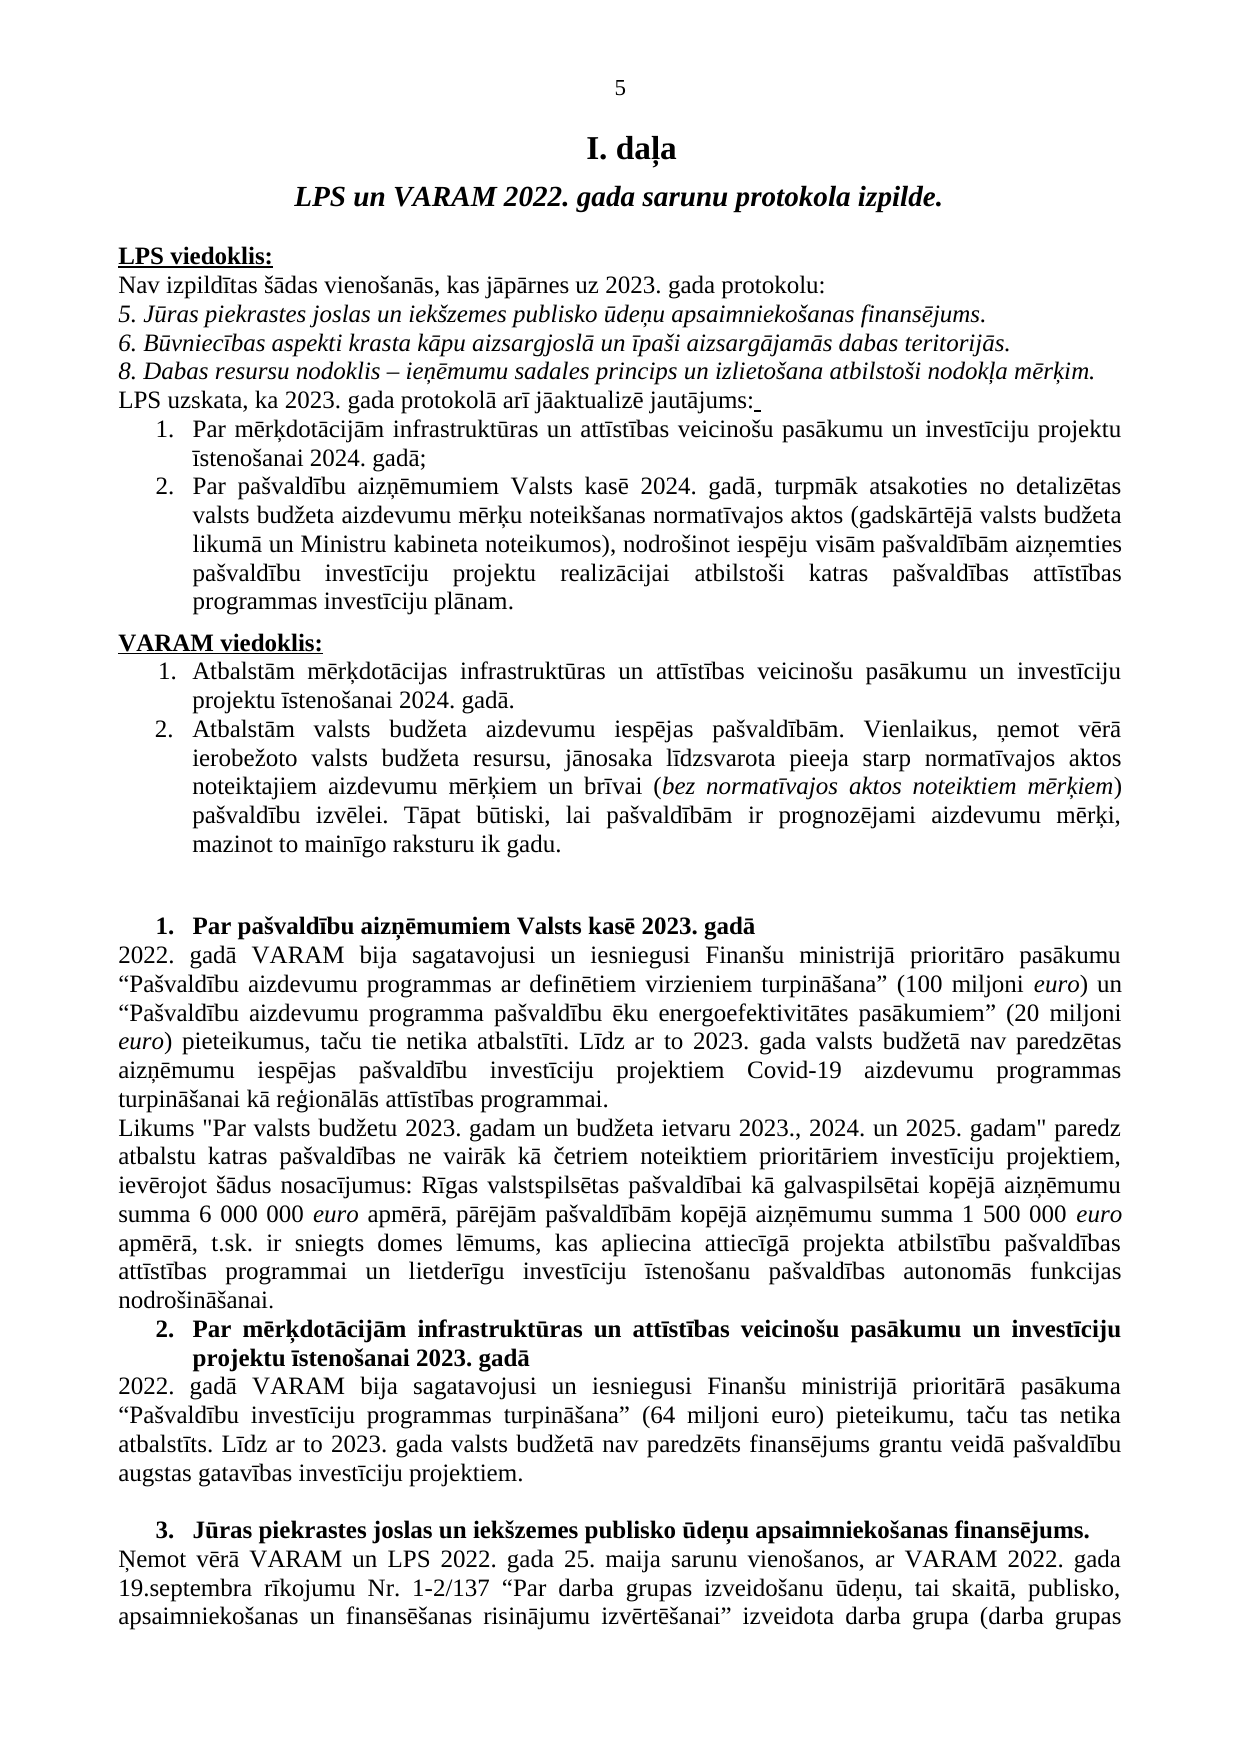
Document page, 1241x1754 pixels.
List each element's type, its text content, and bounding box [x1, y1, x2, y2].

text LPS viedoklis: [118, 241, 1122, 270]
list Par mērķdotācijām infrastruktūras un attīstības veicinošu pasākumu un investīciju projektu īstenošanai 2023. gadā [155, 1314, 1122, 1371]
text 5. Jūras piekrastes joslas un iekšzemes publisko ūdeņu apsaimniekošanas finansējums. [118, 299, 1122, 328]
text VARAM viedoklis: [118, 628, 1122, 656]
list Par mērķdotācijām infrastruktūras un attīstības veicinošu pasākumu un investīciju projektu īstenošanai 2024. gadā; [155, 414, 1122, 471]
list Jūras piekrastes joslas un iekšzemes publisko ūdeņu apsaimniekošanas finansējums. [155, 1515, 1122, 1544]
list LPS un VARAM 2022. gada sarunu protokola izpilde. [118, 179, 1122, 213]
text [118, 1544, 1122, 1630]
text 2022. gadā VARAM bija sagatavojusi un iesniegusi Finanšu ministrijā prioritāro pasākumu “Pašvaldību aizdevumu programmas ar definētiem virzieniem turpināšana” (100 miljoni euro) un “Pašvaldību aizdevumu programma pašvaldību ēku energoefektivitātes pasākumiem” (20 miljoni euro) pieteikumus, taču tie netika atbalstīti. Līdz ar to 2023. gada valsts budžetā nav paredzētas aizņēmumu iespējas pašvaldību investīciju projektiem Covid-19 aizdevumu programmas turpināšanai kā reģionālās attīstības programmai. [118, 940, 1122, 1113]
list Par pašvaldību aizņēmumiem Valsts kasē 2023. gadā [155, 911, 1122, 940]
text LPS uzskata, ka 2023. gada protokolā arī jāaktualizē jautājums: [118, 385, 1122, 414]
list Atbalstām mērķdotācijas infrastruktūras un attīstības veicinošu pasākumu un investīciju projektu īstenošanai 2024. gadā. [158, 656, 1122, 714]
list I. daļa [118, 128, 1122, 167]
text Likums "Par valsts budžetu 2023. gadam un budžeta ietvaru 2023., 2024. un 2025. gadam" paredz atbalstu katras pašvaldības ne vairāk kā četriem noteiktiem prioritāriem investīciju projektiem, ievērojot šādus nosacījumus: Rīgas valstspilsētas pašvaldībai kā galvaspilsētai kopējā aizņēmumu summa 6 000 000 euro apmērā, pārējām pašvaldībām kopējā aizņēmumu summa 1 500 000 euro apmērā, t.sk. ir sniegts domes lēmums, kas apliecina attiecīgā projekta atbilstību pašvaldības attīstības programmai un lietderīgu investīciju īstenošanu pašvaldības autonomās funkcijas nodrošināšanai. [118, 1113, 1122, 1314]
text 6. Būvniecības aspekti krasta kāpu aizsargjoslā un īpaši aizsargājamās dabas teritorijās. [118, 328, 1122, 356]
text 8. Dabas resursu nodoklis – ieņēmumu sadales princips un izlietošana atbilstoši nodokļa mērķim. [118, 356, 1122, 385]
list Par pašvaldību aizņēmumiem Valsts kasē 2024. gadā, turpmāk atsakoties no detalizētas valsts budžeta aizdevumu mērķu noteikšanas normatīvajos aktos (gadskārtējā valsts budžeta likumā un Ministru kabineta noteikumos), nodrošinot iespēju visām pašvaldībām aizņemties pašvaldību investīciju projektu realizācijai atbilstoši katras pašvaldības attīstības programmas investīciju plānam. [155, 471, 1122, 615]
list Atbalstām valsts budžeta aizdevumu iespējas pašvaldībām. Vienlaikus, ņemot vērā ierobežoto valsts budžeta resursu, jānosaka līdzsvarota pieeja starp normatīvajos aktos noteiktajiem aizdevumu mērķiem un brīvai (bez normatīvajos aktos noteiktiem mērķiem) pašvaldību izvēlei. Tāpat būtiski, lai pašvaldībām ir prognozējami aizdevumu mērķi, mazinot to mainīgo raksturu ik gadu. [154, 714, 1122, 858]
text Nav izpildītas šādas vienošanās, kas jāpārnes uz 2023. gada protokolu: [118, 270, 1122, 299]
text 2022. gadā VARAM bija sagatavojusi un iesniegusi Finanšu ministrijā prioritārā pasākuma “Pašvaldību investīciju programmas turpināšana” (64 miljoni euro) pieteikumu, taču tas netika atbalstīts. Līdz ar to 2023. gada valsts budžetā nav paredzēts finansējums grantu veidā pašvaldību augstas gatavības investīciju projektiem. [118, 1371, 1122, 1486]
